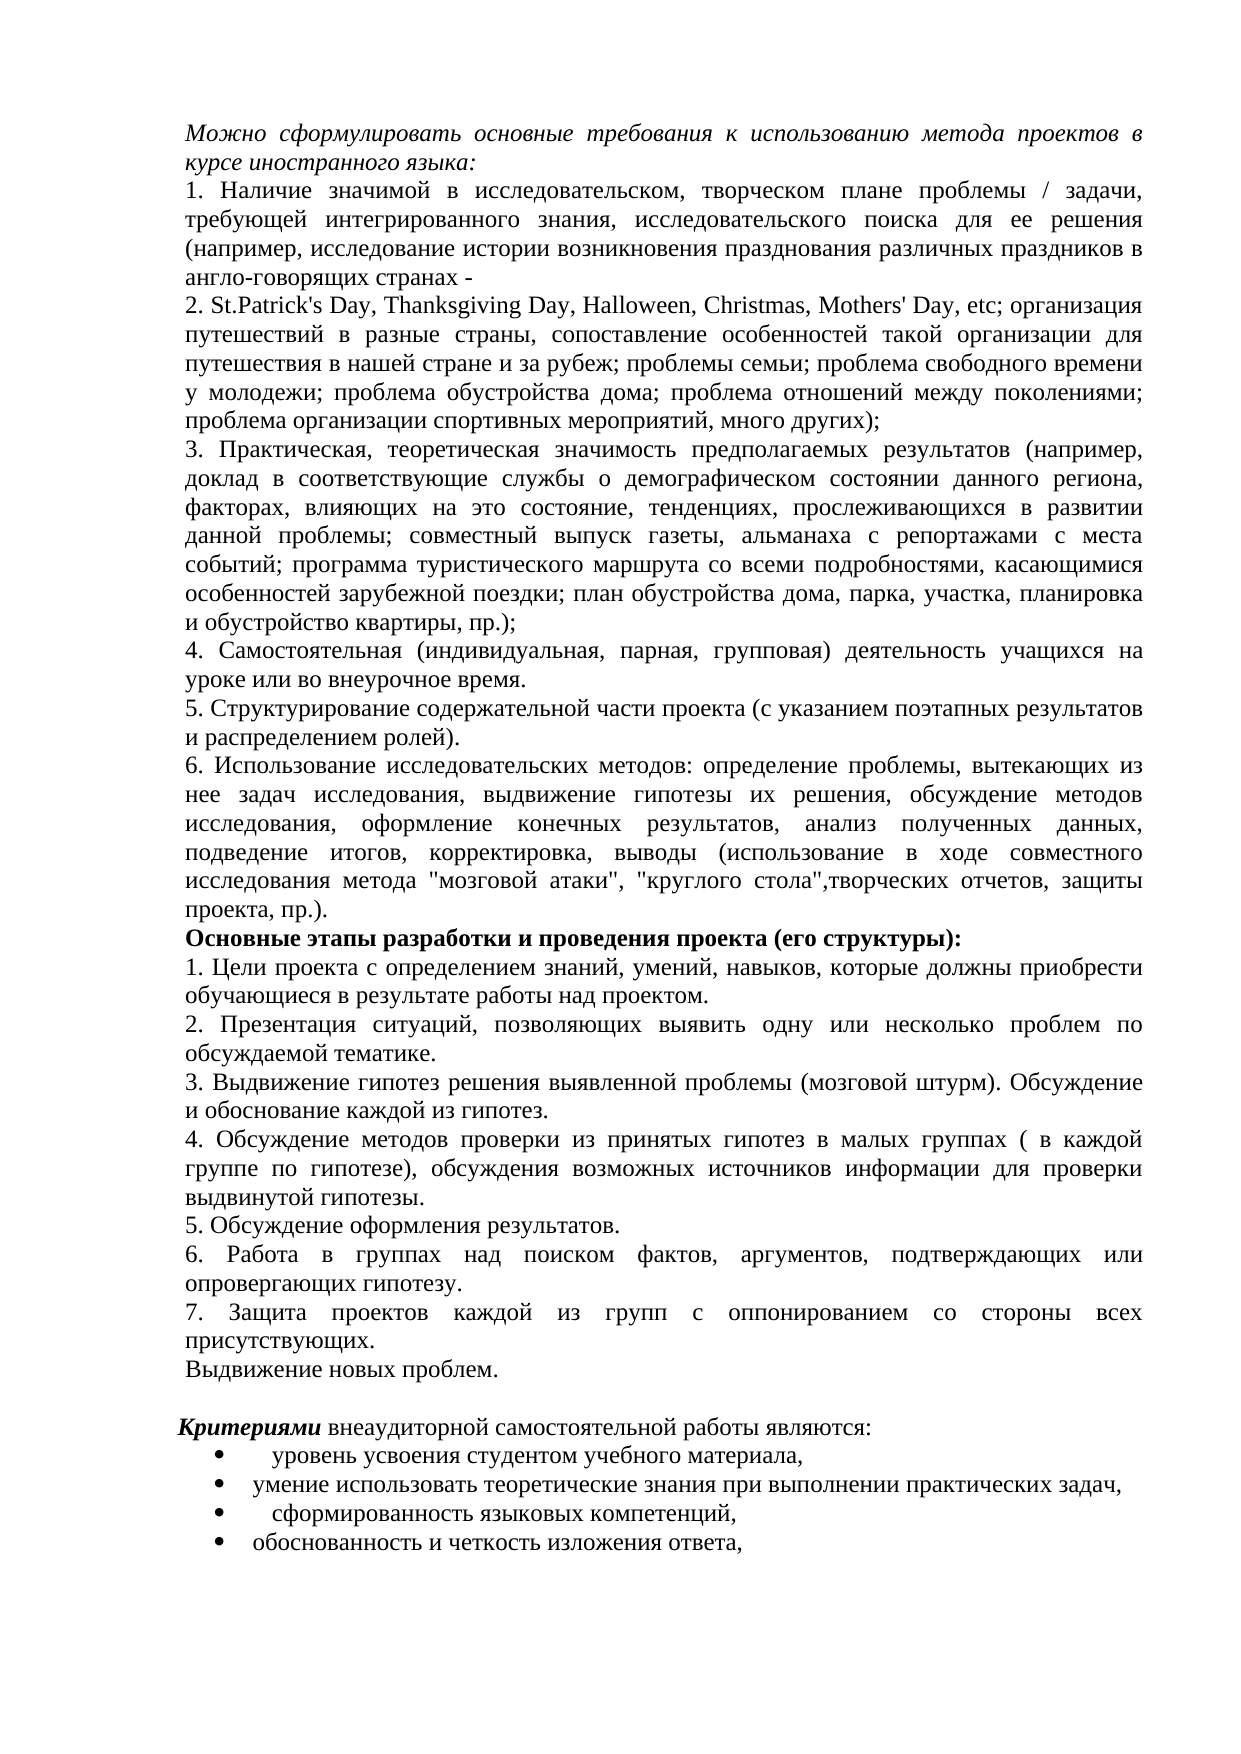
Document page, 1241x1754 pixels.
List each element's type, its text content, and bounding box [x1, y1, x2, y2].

text 2. Презентация ситуаций, позволяющих выявить одну или несколько проблем по обсуждаемой тематике. [185, 1009, 1144, 1067]
text Можно сформулировать основные требования к использованию метода проектов в курсе иностранного языка: [185, 118, 1144, 176]
text 6. Использование исследовательских методов: определение проблемы, вытекающих из нее задач исследования, выдвижение гипотезы их решения, обсуждение методов исследования, оформление конечных результатов, анализ полученных данных, подведение итогов, корректировка, выводы (использование в ходе совместного исследования метода "мозговой атаки", "круглого стола",творческих отчетов, защиты проекта, пр.). [185, 751, 1144, 923]
text 5. Структурирование содержательной части проекта (с указанием поэтапных результатов и распределением ролей). [185, 693, 1144, 751]
text 6. Работа в группах над поиском фактов, аргументов, подтверждающих или опровергающих гипотезу. [185, 1239, 1144, 1297]
text 3. Выдвижение гипотез решения выявленной проблемы (мозговой штурм). Обсуждение и обоснование каждой из гипотез. [185, 1067, 1144, 1124]
text Критериями внеаудиторной самостоятельной работы являются: [177, 1412, 1152, 1441]
list сформированность языковых компетенций, [215, 1498, 1152, 1527]
text 5. Обсуждение оформления результатов. [185, 1211, 1144, 1239]
text 1. Наличие значимой в исследовательском, творческом плане проблемы / задачи, требующей интегрированного знания, исследовательского поиска для ее решения (например, исследование истории возникновения празднования различных праздников в англо-говорящих странах - [185, 176, 1144, 291]
list умение использовать теоретические знания при выполнении практических задач, [215, 1469, 1152, 1498]
text Основные этапы разработки и проведения проекта (его структуры): [185, 923, 1144, 952]
text 7. Защита проектов каждой из групп с оппонированием со стороны всех присутствующих. [185, 1297, 1144, 1354]
text Выдвижение новых проблем. [185, 1354, 1144, 1383]
text 2. St.Patrick's Day, Thanksgiving Day, Halloween, Christmas, Mothers' Day, etc; организация путешествий в разные страны, сопоставление особенностей такой организации для путешествия в нашей стране и за рубеж; проблемы семьи; проблема свободного времени у молодежи; проблема обустройства дома; проблема отношений между поколениями; проблема организации спортивных мероприятий, много других); [185, 291, 1144, 434]
list обоснованность и четкость изложения ответа, [215, 1527, 1152, 1556]
list уровень усвоения студентом учебного материала, [215, 1441, 1152, 1469]
text 4. Обсуждение методов проверки из принятых гипотез в малых группах ( в каждой группе по гипотезе), обсуждения возможных источников информации для проверки выдвинутой гипотезы. [185, 1124, 1144, 1211]
text 4. Самостоятельная (индивидуальная, парная, групповая) деятельность учащихся на уроке или во внеурочное время. [185, 636, 1144, 693]
text 1. Цели проекта с определением знаний, умений, навыков, которые должны приобрести обучающиеся в результате работы над проектом. [185, 952, 1144, 1009]
text 3. Практическая, теоретическая значимость предполагаемых результатов (например, доклад в соответствующие службы о демографическом состоянии данного региона, факторах, влияющих на это состояние, тенденциях, прослеживающихся в развитии данной проблемы; совместный выпуск газеты, альманаха с репортажами с места событий; программа туристического маршрута со всеми подробностями, касающимися особенностей зарубежной поездки; план обустройства дома, парка, участка, планировка и обустройство квартиры, пр.); [185, 434, 1144, 636]
